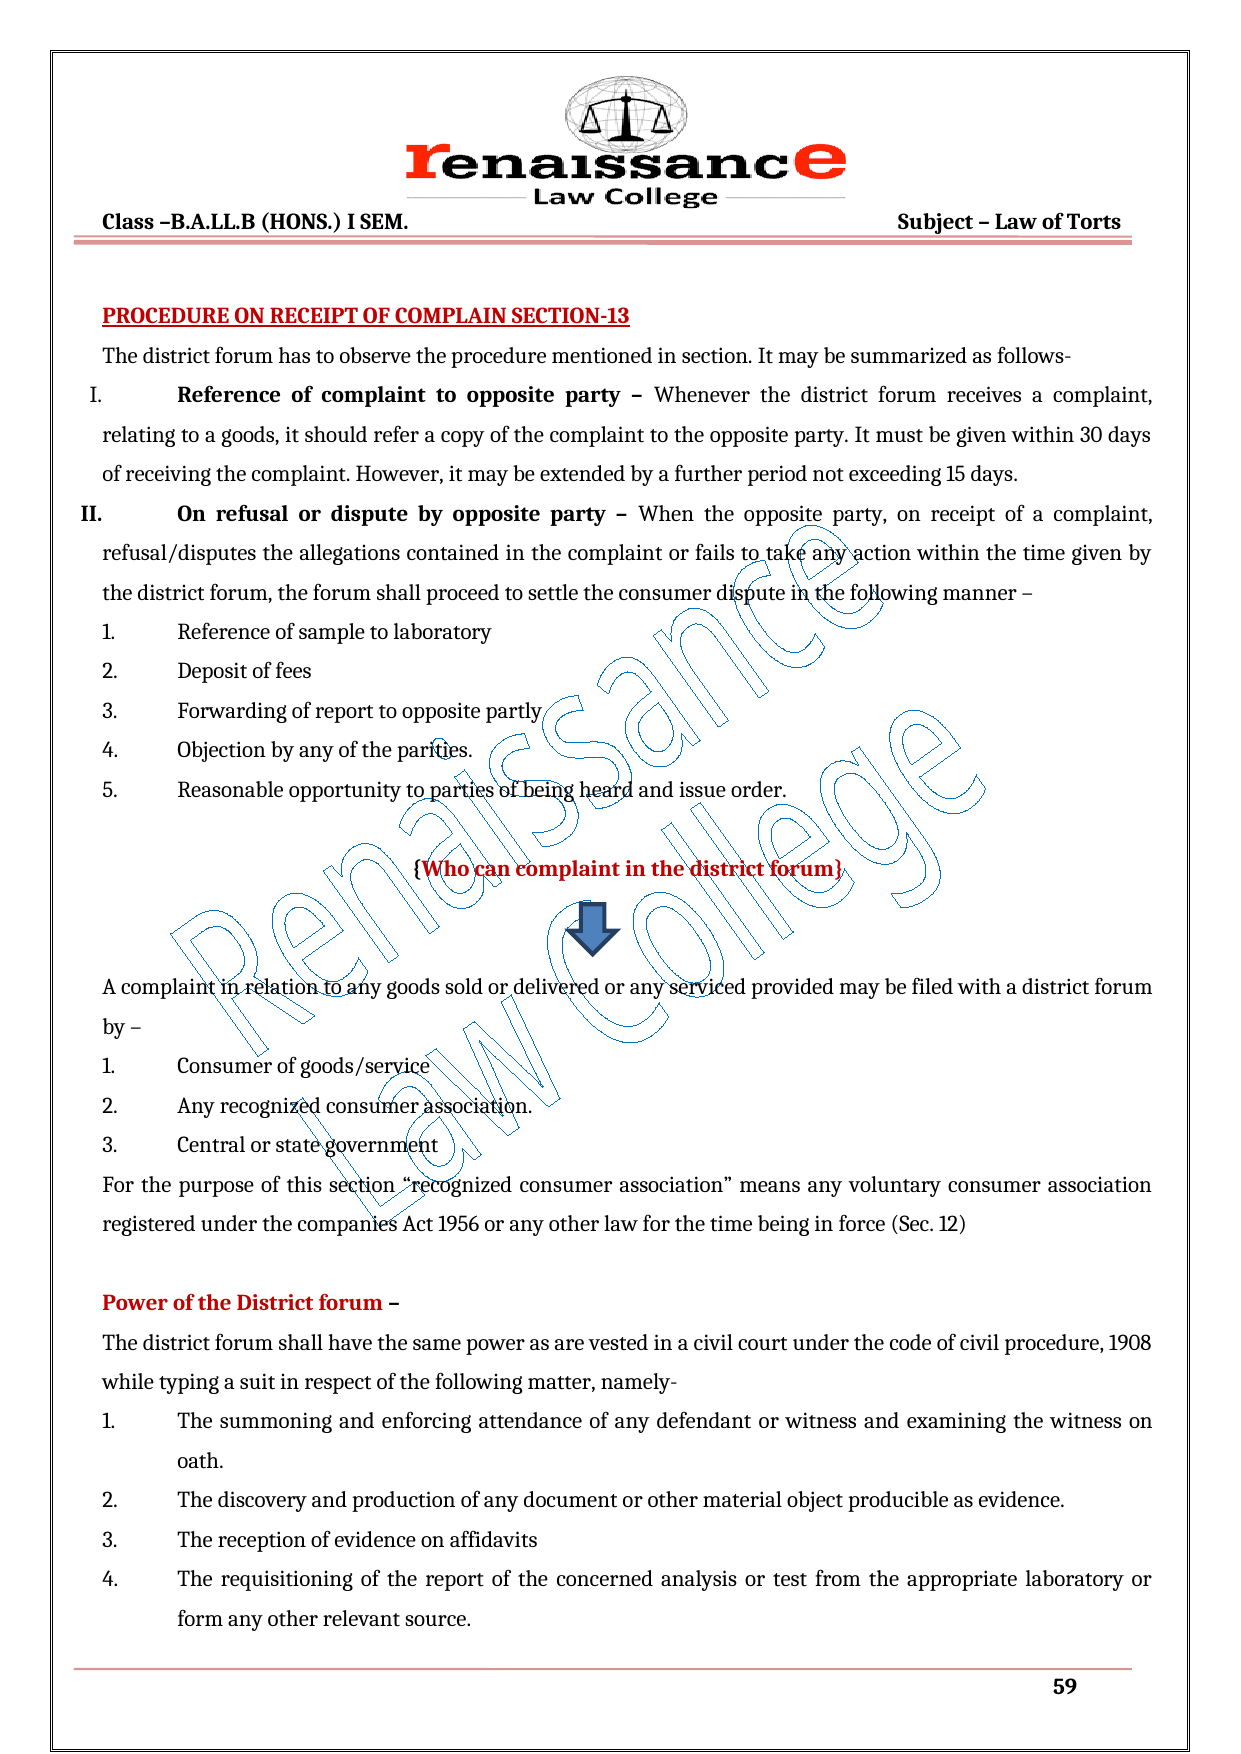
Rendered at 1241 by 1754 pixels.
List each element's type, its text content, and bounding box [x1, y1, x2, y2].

list The reception of evidence on affidavits [102, 1527, 1154, 1553]
text For the purpose of this section “recognized consumer association” means any voluntary consumer association registered under the companies Act 1956 or any other law for the time being in force (Sec. 12) [102, 1171, 1154, 1237]
list On refusal or dispute by opposite party – When the opposite party, on receipt of a complaint, refusal/disputes the allegations contained in the complaint or fails to take any action within the time given by the district forum, the forum shall proceed to settle the consumer dispute in the following manner – [102, 500, 1154, 606]
list Forwarding of report to opposite partly [102, 698, 1154, 724]
list Deposit of fees [102, 658, 1154, 684]
text The district forum shall have the same power as are vested in a civil court under the code of civil procedure, 1908 while typing a suit in respect of the following matter, namely- [102, 1329, 1154, 1395]
text A complaint in relation to any goods sold or delivered or any serviced provided may be filed with a district forum by – [102, 974, 1154, 1040]
picture [382, 75, 874, 209]
text Procedure on receipt of complain section-13 [102, 303, 1154, 329]
text Power of the District forum – [102, 1290, 1154, 1316]
list The discovery and production of any document or other material object producible as evidence. [102, 1487, 1154, 1514]
text {Who can complaint in the district forum} [102, 856, 1154, 882]
list The requisitioning of the report of the concerned analysis or test from the appropriate laboratory or form any other relevant source. [102, 1566, 1154, 1632]
text The district forum has to observe the procedure mentioned in section. It may be summarized as follows- [102, 342, 1154, 369]
list The summoning and enforcing attendance of any defendant or witness and examining the witness on oath. [102, 1408, 1154, 1474]
list Reference of complaint to opposite party – Whenever the district forum receives a complaint, relating to a goods, it should refer a copy of the complaint to the opposite party. It must be given within 30 days of receiving the complaint. However, it may be extended by a further period not exceeding 15 days. [102, 382, 1154, 487]
list Objection by any of the parities. [102, 737, 1154, 763]
list Reference of sample to laboratory [102, 619, 1154, 645]
list Central or state government [102, 1132, 1154, 1158]
list Any recognized consumer association. [102, 1092, 1154, 1119]
list Reasonable opportunity to parties of being heard and issue order. [102, 777, 1154, 803]
list Consumer of goods/service [102, 1053, 1154, 1079]
